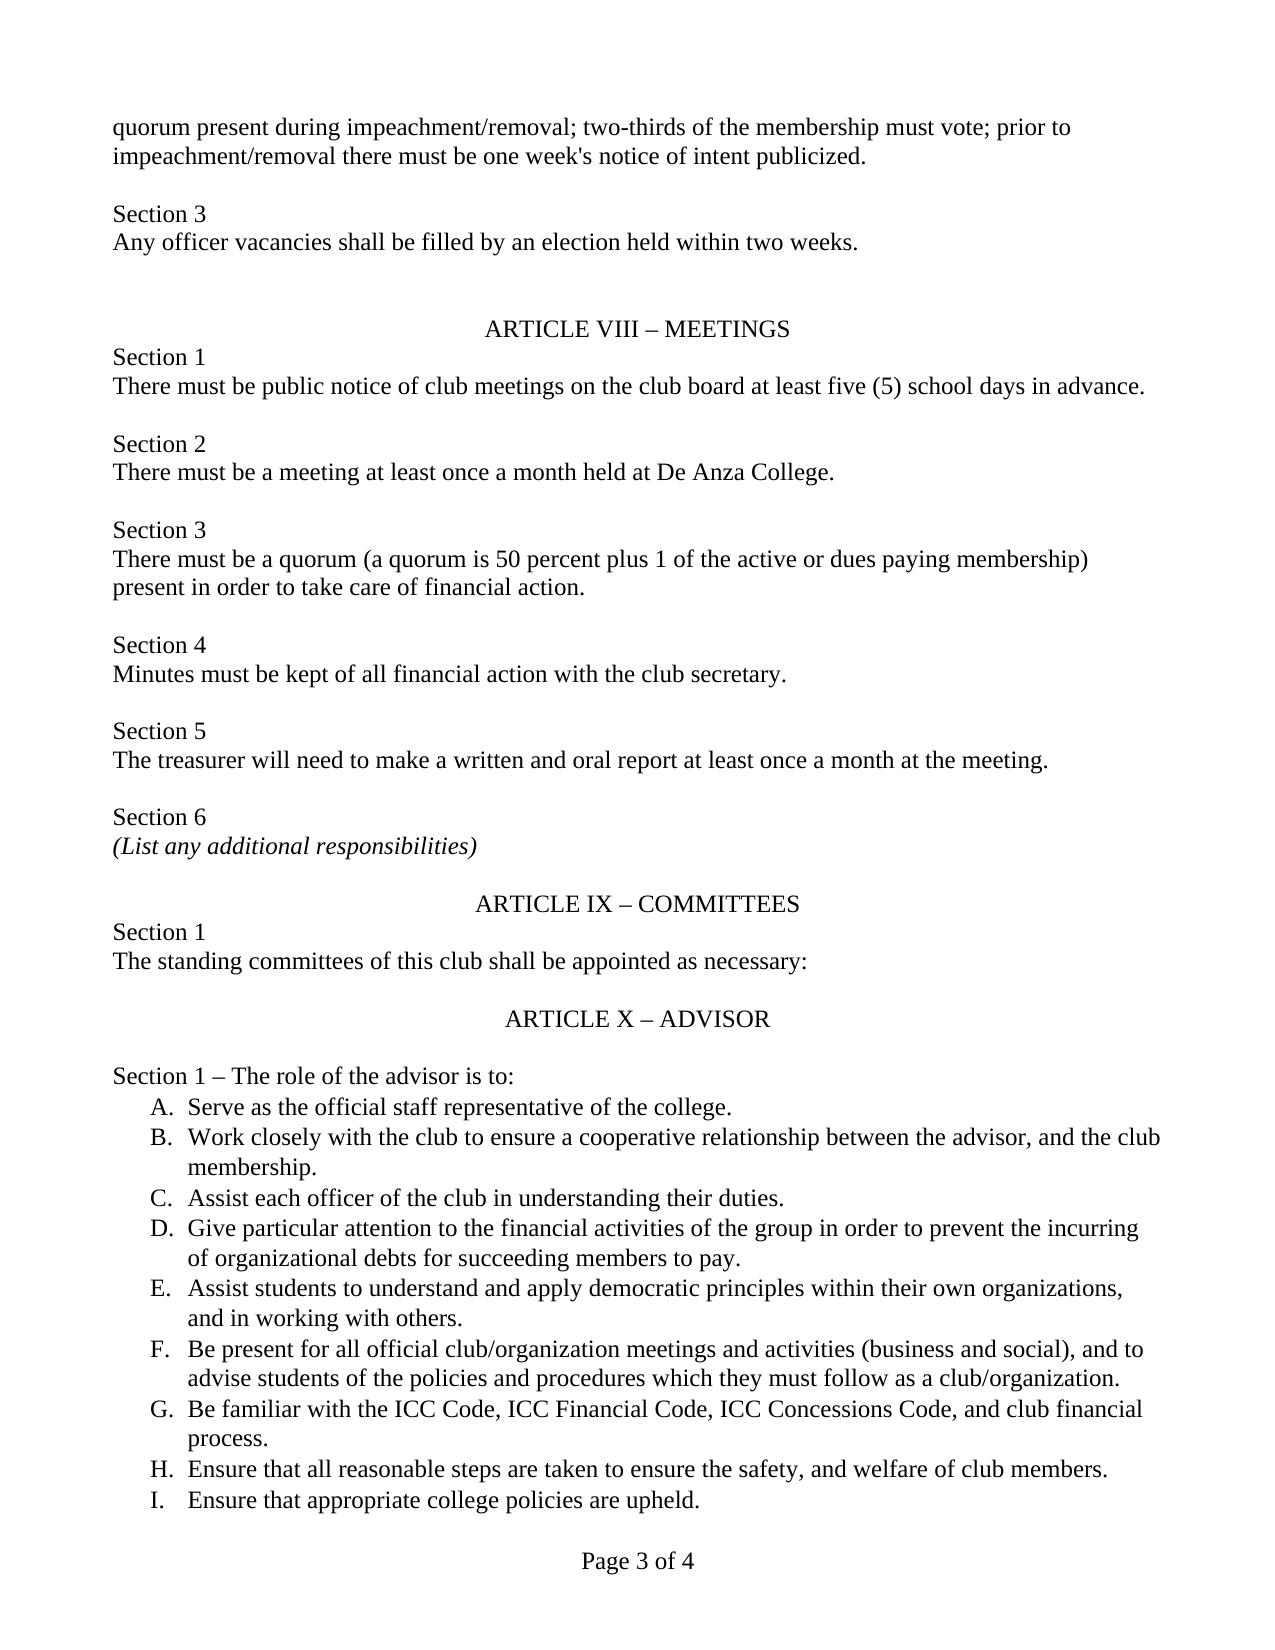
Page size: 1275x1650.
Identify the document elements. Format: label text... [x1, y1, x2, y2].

list Assist students to understand and apply democratic principles within their own organizations, and in working with others. [150, 1273, 1162, 1332]
text Section 2 [112, 429, 1162, 457]
text Section 1 [112, 917, 1162, 946]
text ARTICLE VIII – MEETINGS [112, 314, 1162, 342]
text Section 5 [112, 716, 1162, 745]
text (List any additional responsibilities) [112, 831, 1162, 860]
text Section 4 [112, 630, 1162, 659]
list Be present for all official club/organization meetings and activities (business and social), and to advise students of the policies and procedures which they must follow as a club/organization. [150, 1334, 1162, 1392]
list Assist each officer of the club in understanding their duties. [150, 1183, 1162, 1211]
text Section 6 [112, 802, 1162, 831]
text Any officer vacancies shall be filled by an election held within two weeks. [112, 227, 1162, 256]
text The standing committees of this club shall be appointed as necessary: [112, 946, 1162, 975]
text There must be a quorum (a quorum is 50 percent plus 1 of the active or dues paying membership) present in order to take care of financial action. [112, 544, 1162, 601]
list Ensure that all reasonable steps are taken to ensure the safety, and welfare of club members. [150, 1454, 1162, 1483]
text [112, 112, 1162, 170]
text There must be a meeting at least once a month held at De Anza College. [112, 457, 1162, 486]
text Section 1 – The role of the advisor is to: [112, 1061, 1162, 1090]
list Serve as the official staff representative of the college. [150, 1092, 1162, 1121]
text Section 3 [112, 199, 1162, 227]
text Minutes must be kept of all financial action with the club secretary. [112, 659, 1162, 687]
text Section 1 [112, 342, 1162, 371]
text The treasurer will need to make a written and oral report at least once a month at the meeting. [112, 745, 1162, 774]
list Ensure that appropriate college policies are upheld. [150, 1485, 1162, 1513]
text Section 3 [112, 515, 1162, 544]
text ARTICLE X – ADVISOR [112, 1004, 1162, 1032]
text There must be public notice of club meetings on the club board at least five (5) school days in advance. [112, 371, 1162, 400]
text ARTICLE IX – COMMITTEES [112, 889, 1162, 917]
list Work closely with the club to ensure a cooperative relationship between the advisor, and the club membership. [150, 1122, 1162, 1181]
list Be familiar with the ICC Code, ICC Financial Code, ICC Concessions Code, and club financial process. [150, 1394, 1162, 1452]
list Give particular attention to the financial activities of the group in order to prevent the incurring of organizational debts for succeeding members to pay. [150, 1213, 1162, 1272]
